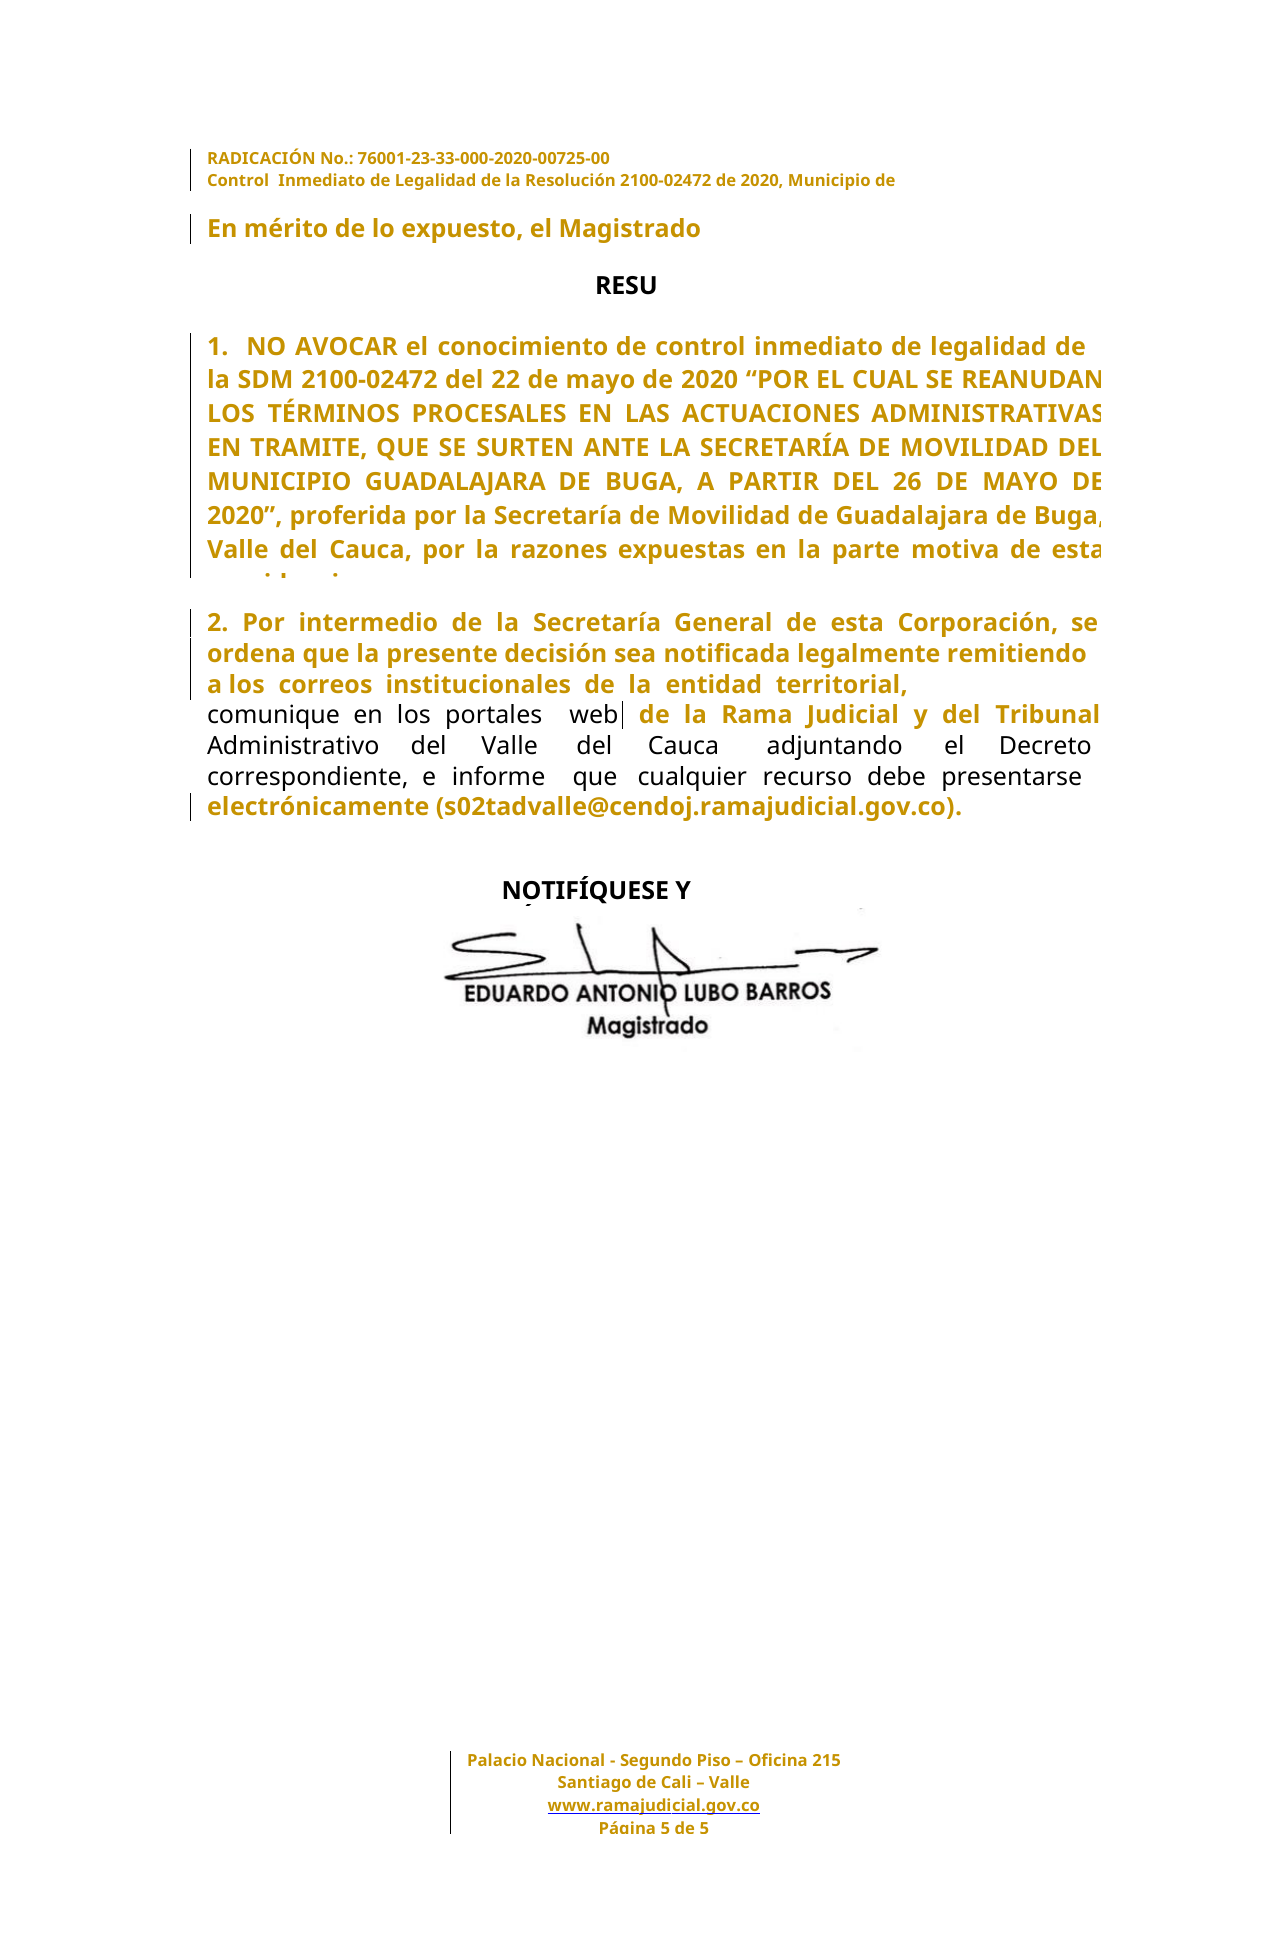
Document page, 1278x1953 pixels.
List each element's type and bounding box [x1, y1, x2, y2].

picture [403, 908, 901, 1052]
